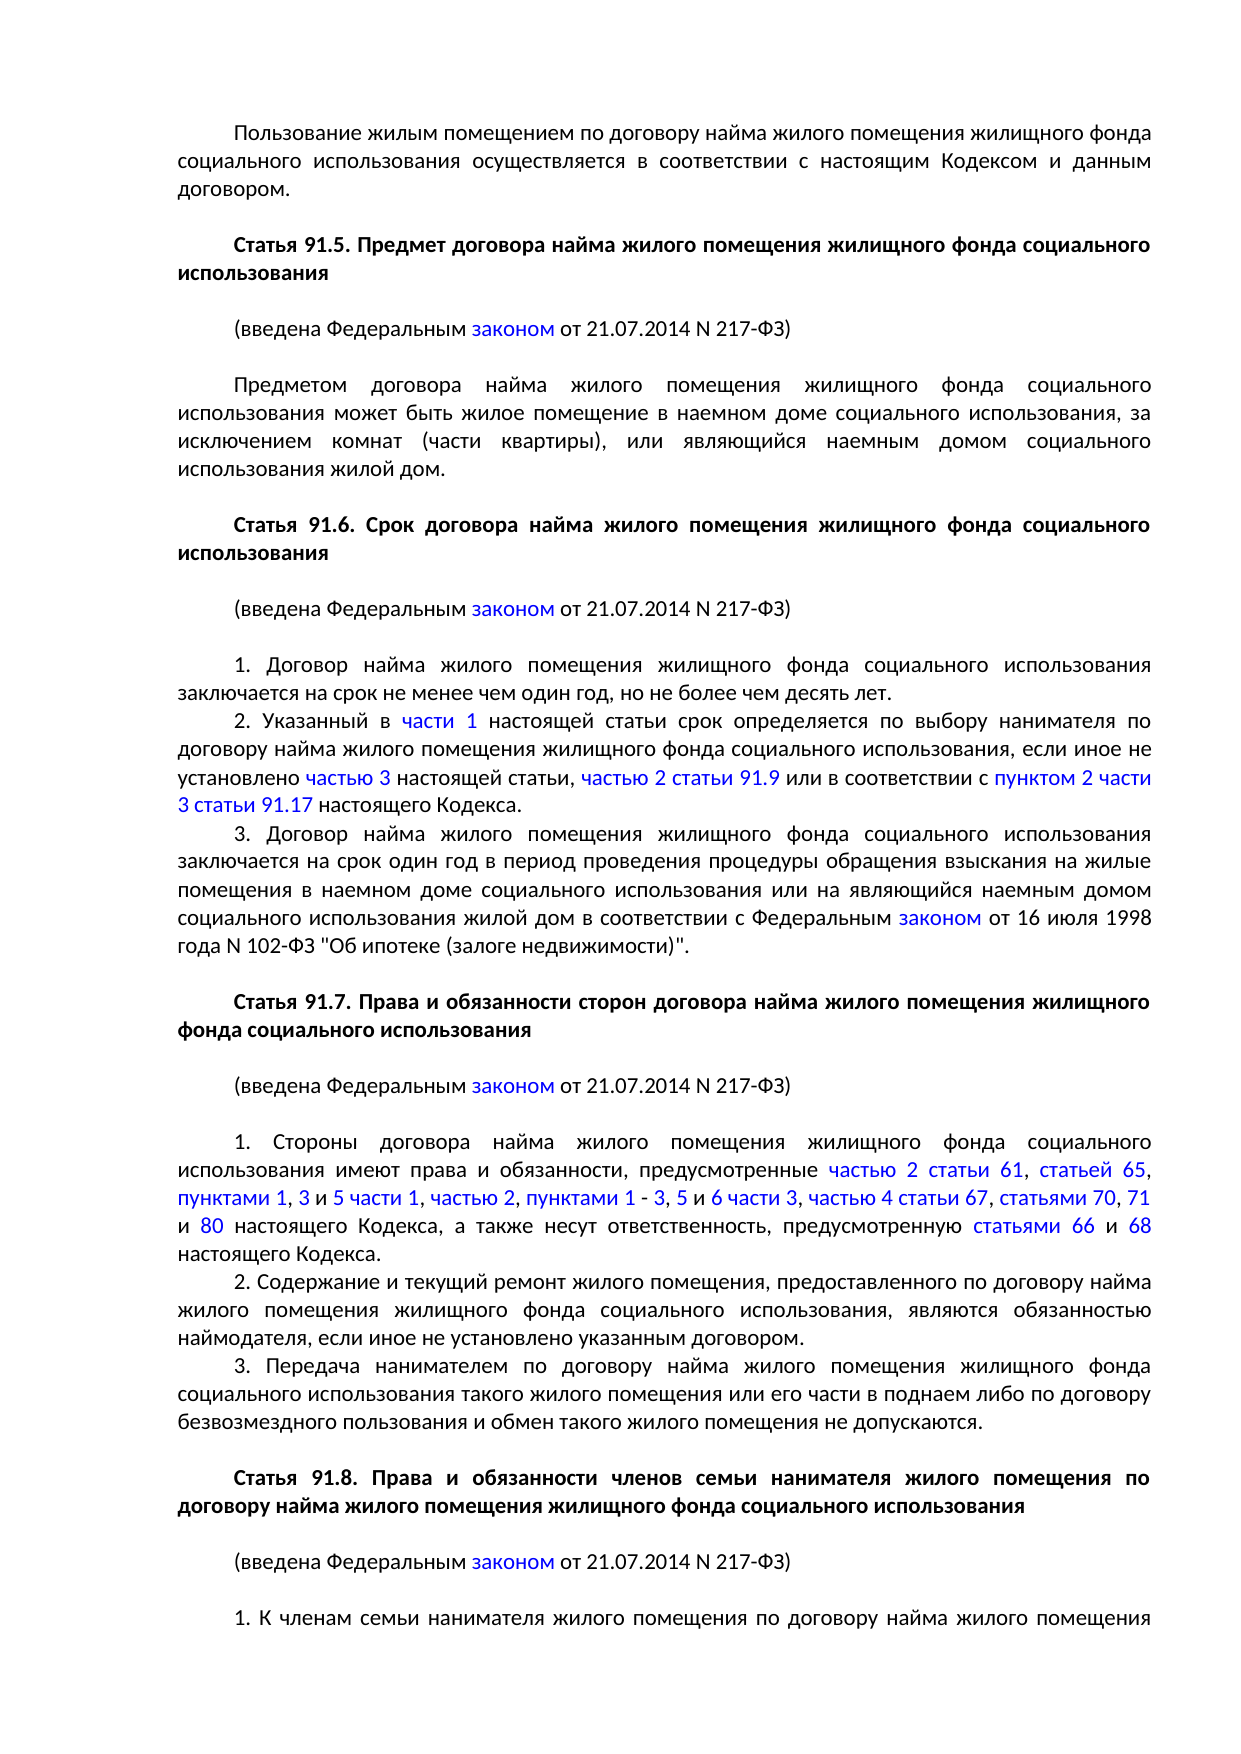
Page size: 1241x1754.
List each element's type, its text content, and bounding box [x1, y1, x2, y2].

text 2. Содержание и текущий ремонт жилого помещения, предоставленного по договору найма жилого помещения жилищного фонда социального использования, являются обязанностью наймодателя, если иное не установлено указанным договором. [177, 1267, 1152, 1351]
text 1. Стороны договора найма жилого помещения жилищного фонда социального использования имеют права и обязанности, предусмотренные частью 2 статьи 61, статьей 65, пунктами 1, 3 и 5 части 1, частью 2, пунктами 1 - 3, 5 и 6 части 3, частью 4 статьи 67, статьями 70, 71 и 80 настоящего Кодекса, а также несут ответственность, предусмотренную статьями 66 и 68 настоящего Кодекса. [177, 1127, 1152, 1267]
title Статья 91.6. Срок договора найма жилого помещения жилищного фонда социального использования [177, 510, 1152, 566]
text (введена Федеральным законом от 21.07.2014 N 217-ФЗ) [177, 594, 1152, 622]
text (введена Федеральным законом от 21.07.2014 N 217-ФЗ) [177, 314, 1152, 342]
text 3. Договор найма жилого помещения жилищного фонда социального использования заключается на срок один год в период проведения процедуры обращения взыскания на жилые помещения в наемном доме социального использования или на являющийся наемным домом социального использования жилой дом в соответствии с Федеральным законом от 16 июля 1998 года N 102-ФЗ "Об ипотеке (залоге недвижимости)". [177, 819, 1152, 959]
text 1. Договор найма жилого помещения жилищного фонда социального использования заключается на срок не менее чем один год, но не более чем десять лет. [177, 651, 1152, 707]
text (введена Федеральным законом от 21.07.2014 N 217-ФЗ) [177, 1547, 1152, 1575]
text 3. Передача нанимателем по договору найма жилого помещения жилищного фонда социального использования такого жилого помещения или его части в поднаем либо по договору безвозмездного пользования и обмен такого жилого помещения не допускаются. [177, 1351, 1152, 1435]
text (введена Федеральным законом от 21.07.2014 N 217-ФЗ) [177, 1071, 1152, 1099]
text 2. Указанный в части 1 настоящей статьи срок определяется по выбору нанимателя по договору найма жилого помещения жилищного фонда социального использования, если иное не установлено частью 3 настоящей статьи, частью 2 статьи 91.9 или в соответствии с пунктом 2 части 3 статьи 91.17 настоящего Кодекса. [177, 707, 1152, 819]
title Статья 91.7. Права и обязанности сторон договора найма жилого помещения жилищного фонда социального использования [177, 987, 1152, 1043]
text Пользование жилым помещением по договору найма жилого помещения жилищного фонда социального использования осуществляется в соответствии с настоящим Кодексом и данным договором. [177, 118, 1152, 202]
title Статья 91.8. Права и обязанности членов семьи нанимателя жилого помещения по договору найма жилого помещения жилищного фонда социального использования [177, 1463, 1152, 1519]
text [177, 1603, 1152, 1631]
text Предметом договора найма жилого помещения жилищного фонда социального использования может быть жилое помещение в наемном доме социального использования, за исключением комнат (части квартиры), или являющийся наемным домом социального использования жилой дом. [177, 370, 1152, 482]
title Статья 91.5. Предмет договора найма жилого помещения жилищного фонда социального использования [177, 230, 1152, 286]
